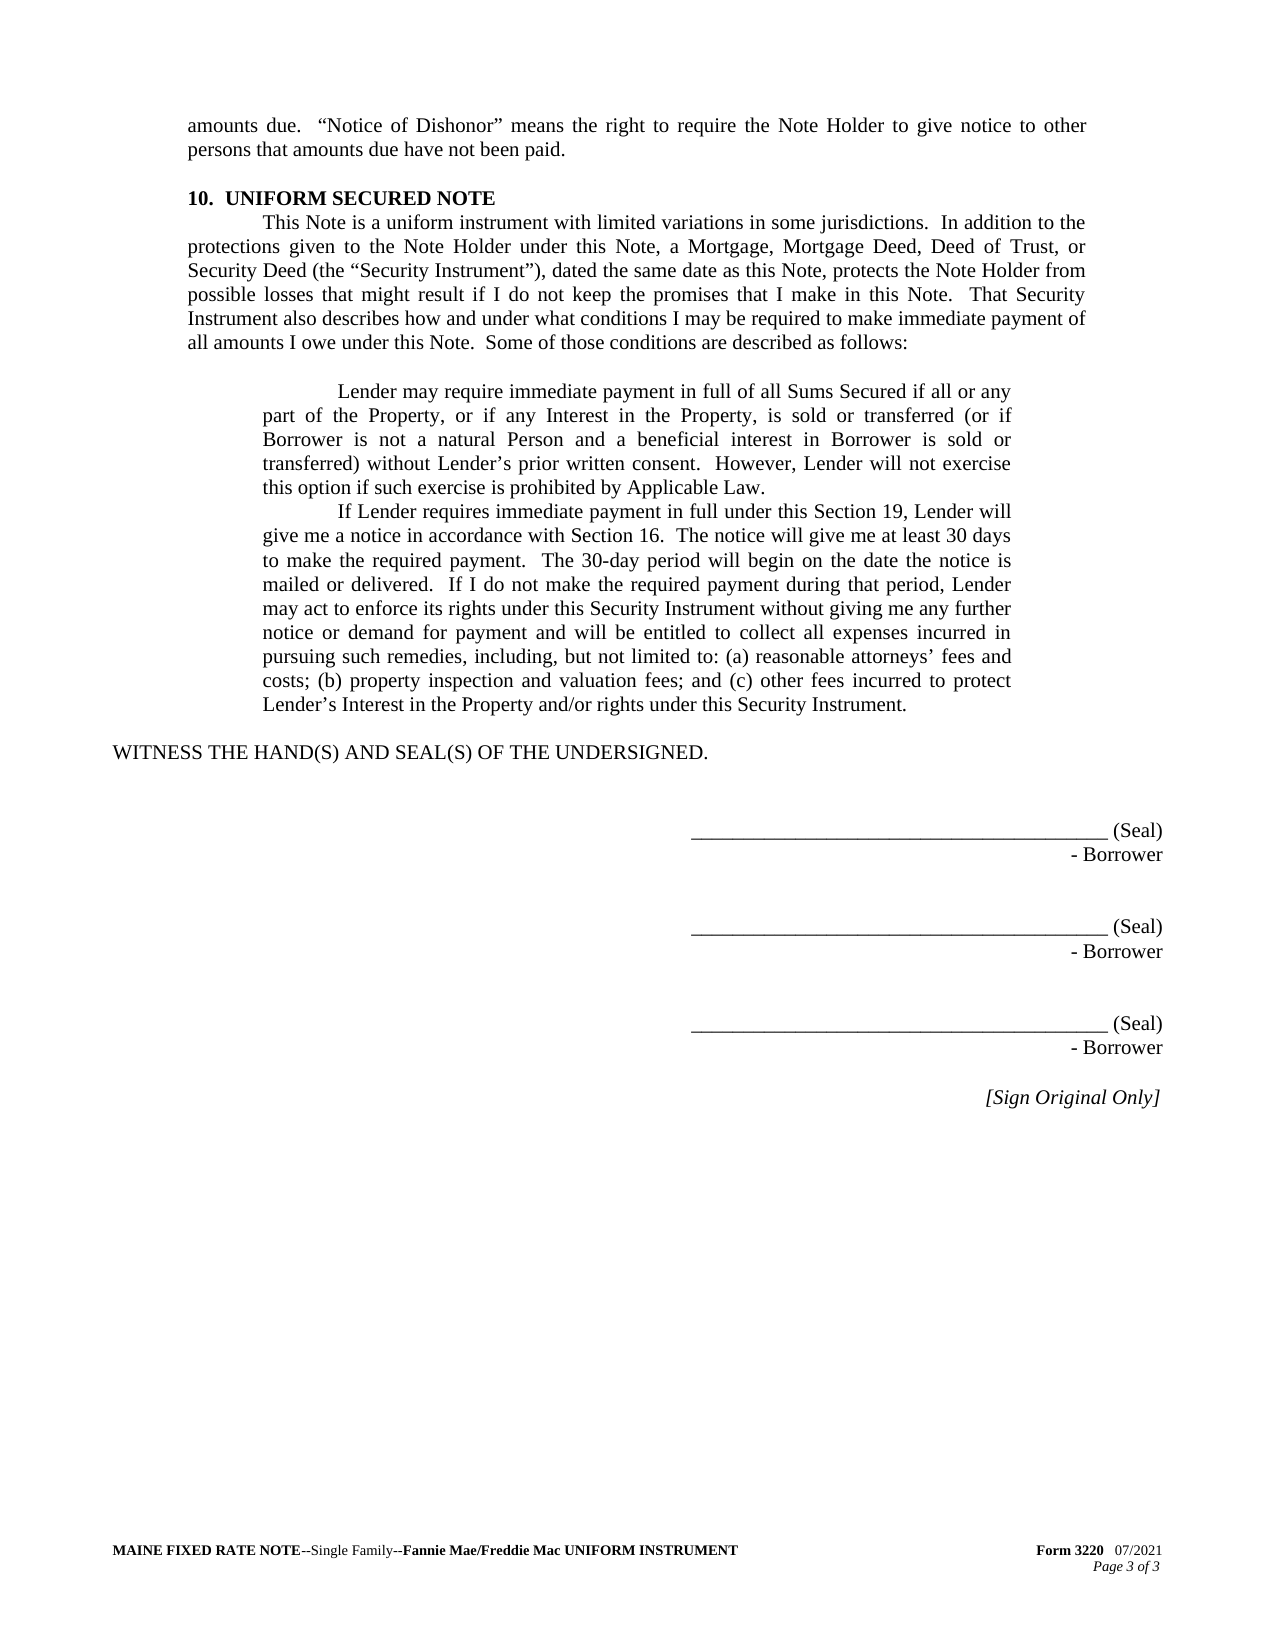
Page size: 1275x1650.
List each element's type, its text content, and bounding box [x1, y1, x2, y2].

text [187, 112, 1087, 161]
text ________________________________________ (Seal) [637, 1011, 1162, 1035]
text If Lender requires immediate payment in full under this Section 19, Lender will give me a notice in accordance with Section 16. The notice will give me at least 30 days to make the required payment. The 30-day period will begin on the date the notice is mailed or delivered. If I do not make the required payment during that period, Lender may act to enforce its rights under this Security Instrument without giving me any further notice or demand for payment and will be entitled to collect all expenses incurred in pursuing such remedies, including, but not limited to: (a) reasonable attorneys’ fees and costs; (b) property inspection and valuation fees; and (c) other fees incurred to protect Lender’s Interest in the Property and/or rights under this Security Instrument. [262, 499, 1012, 716]
text - Borrower [562, 1035, 1162, 1059]
text WITNESS THE HAND(S) AND SEAL(S) OF THE UNDERSIGNED. [112, 740, 1087, 764]
text - Borrower [637, 938, 1162, 963]
text - Borrower [637, 842, 1162, 866]
text This Note is a uniform instrument with limited variations in some jurisdictions. In addition to the protections given to the Note Holder under this Note, a Mortgage, Mortgage Deed, Deed of Trust, or Security Deed (the “Security Instrument”), dated the same date as this Note, protects the Note Holder from possible losses that might result if I do not keep the promises that I make in this Note. That Security Instrument also describes how and under what conditions I may be required to make immediate payment of all amounts I owe under this Note. Some of those conditions are described as follows: [187, 210, 1087, 354]
list UNIFORM SECURED NOTE [187, 186, 1162, 210]
text Lender may require immediate payment in full of all Sums Secured if all or any part of the Property, or if any Interest in the Property, is sold or transferred (or if Borrower is not a natural Person and a beneficial interest in Borrower is sold or transferred) without Lender’s prior written consent. However, Lender will not exercise this option if such exercise is prohibited by Applicable Law. [262, 379, 1012, 499]
text ________________________________________ (Seal) [637, 914, 1162, 938]
text [Sign Original Only] [562, 1083, 1162, 1110]
text ________________________________________ (Seal) [637, 818, 1162, 842]
